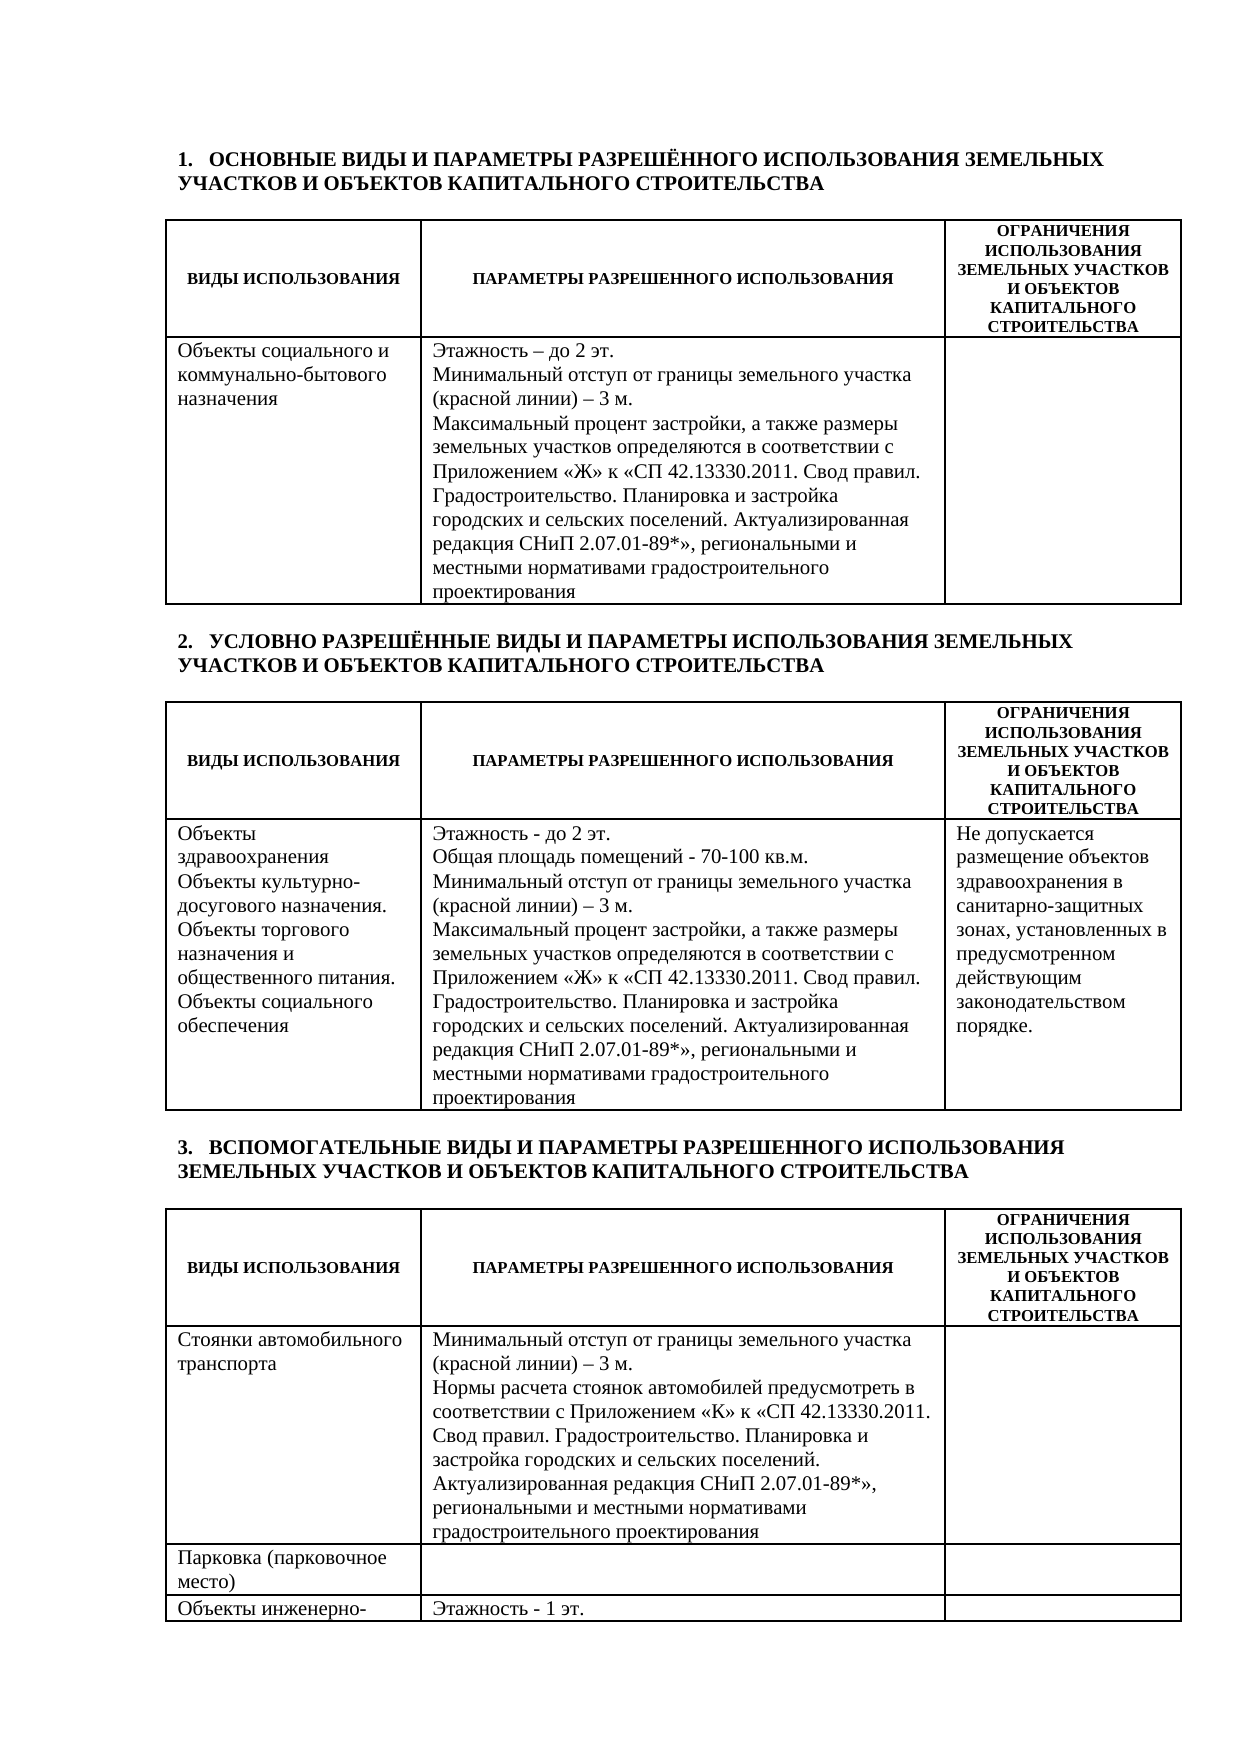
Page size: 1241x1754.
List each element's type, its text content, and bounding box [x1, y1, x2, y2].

table_cell Этажность - до 2 эт. Общая площадь помещений - 70-100 кв.м. Минимальный отступ от границы земельного участка (красной линии) – 3 м. Максимальный процент застройки, а также размеры земельных участков определяются в соответствии с Приложением «Ж» к «СП 42.13330.2011. Свод правил. Градостроительство. Планировка и застройка городских и сельских поселений. Актуализированная редакция СНиП 2.07.01-89*», региональными и местными нормативами градостроительного проектирования [422, 820, 944, 1109]
table_header ВИДЫ ИСПОЛЬЗОВАНИЯ [167, 703, 420, 818]
table_cell Не допускается размещение объектов здравоохранения в санитарно-защитных зонах, установленных в предусмотренном действующим законодательством порядке. [946, 820, 1180, 1109]
table_header ОГРАНИЧЕНИЯ ИСПОЛЬЗОВАНИЯ ЗЕМЕЛЬНЫХ УЧАСТКОВ И ОБЪЕКТОВ КАПИТАЛЬНОГО СТРОИТЕЛЬСТВА [946, 703, 1180, 818]
table_header ПАРАМЕТРЫ РАЗРЕШЕННОГО ИСПОЛЬЗОВАНИЯ [422, 221, 944, 336]
table_header ВИДЫ ИСПОЛЬЗОВАНИЯ [167, 1210, 420, 1324]
table_cell [946, 1596, 1180, 1619]
table_cell Объекты социального и коммунально-бытового назначения [167, 338, 420, 603]
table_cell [167, 1596, 420, 1619]
table_cell Минимальный отступ от границы земельного участка (красной линии) – 3 м. Нормы расчета стоянок автомобилей предусмотреть в соответствии с Приложением «К» к «СП 42.13330.2011. Свод правил. Градостроительство. Планировка и застройка городских и сельских поселений. Актуализированная редакция СНиП 2.07.01-89*», региональными и местными нормативами градостроительного проектирования [422, 1327, 944, 1543]
table_header ОГРАНИЧЕНИЯ ИСПОЛЬЗОВАНИЯ ЗЕМЕЛЬНЫХ УЧАСТКОВ И ОБЪЕКТОВ КАПИТАЛЬНОГО СТРОИТЕЛЬСТВА [946, 221, 1180, 336]
table_header ПАРАМЕТРЫ РАЗРЕШЕННОГО ИСПОЛЬЗОВАНИЯ [422, 703, 944, 818]
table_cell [422, 1596, 944, 1619]
table_cell [422, 1545, 944, 1593]
table_cell Стоянки автомобильного транспорта [167, 1327, 420, 1543]
table_cell Объекты здравоохранения Объекты культурно-досугового назначения. Объекты торгового назначения и общественного питания. Объекты социального обеспечения [167, 820, 420, 1109]
text 2. УСЛОВНО РАЗРЕШЁННЫЕ ВИДЫ И ПАРАМЕТРЫ ИСПОЛЬЗОВАНИЯ ЗЕМЕЛЬНЫХ УЧАСТКОВ И ОБЪЕКТОВ КАПИТАЛЬНОГО СТРОИТЕЛЬСТВА [177, 629, 1152, 677]
table_header ВИДЫ ИСПОЛЬЗОВАНИЯ [167, 221, 420, 336]
table_header ОГРАНИЧЕНИЯ ИСПОЛЬЗОВАНИЯ ЗЕМЕЛЬНЫХ УЧАСТКОВ И ОБЪЕКТОВ КАПИТАЛЬНОГО СТРОИТЕЛЬСТВА [946, 1210, 1180, 1324]
table_cell Парковка (парковочное место) [167, 1545, 420, 1593]
table_cell [946, 338, 1180, 603]
table_cell [946, 1545, 1180, 1593]
table_cell [946, 1327, 1180, 1543]
text 1. ОСНОВНЫЕ ВИДЫ И ПАРАМЕТРЫ РАЗРЕШЁННОГО ИСПОЛЬЗОВАНИЯ ЗЕМЕЛЬНЫХ УЧАСТКОВ И ОБЪЕКТОВ КАПИТАЛЬНОГО СТРОИТЕЛЬСТВА [177, 147, 1152, 195]
table_header ПАРАМЕТРЫ РАЗРЕШЕННОГО ИСПОЛЬЗОВАНИЯ [422, 1210, 944, 1324]
text 3. ВСПОМОГАТЕЛЬНЫЕ ВИДЫ И ПАРАМЕТРЫ РАЗРЕШЕННОГО ИСПОЛЬЗОВАНИЯ ЗЕМЕЛЬНЫХ УЧАСТКОВ И ОБЪЕКТОВ КАПИТАЛЬНОГО СТРОИТЕЛЬСТВА [177, 1135, 1152, 1183]
table_cell Этажность – до 2 эт. Минимальный отступ от границы земельного участка (красной линии) – 3 м. Максимальный процент застройки, а также размеры земельных участков определяются в соответствии с Приложением «Ж» к «СП 42.13330.2011. Свод правил. Градостроительство. Планировка и застройка городских и сельских поселений. Актуализированная редакция СНиП 2.07.01-89*», региональными и местными нормативами градостроительного проектирования [422, 338, 944, 603]
